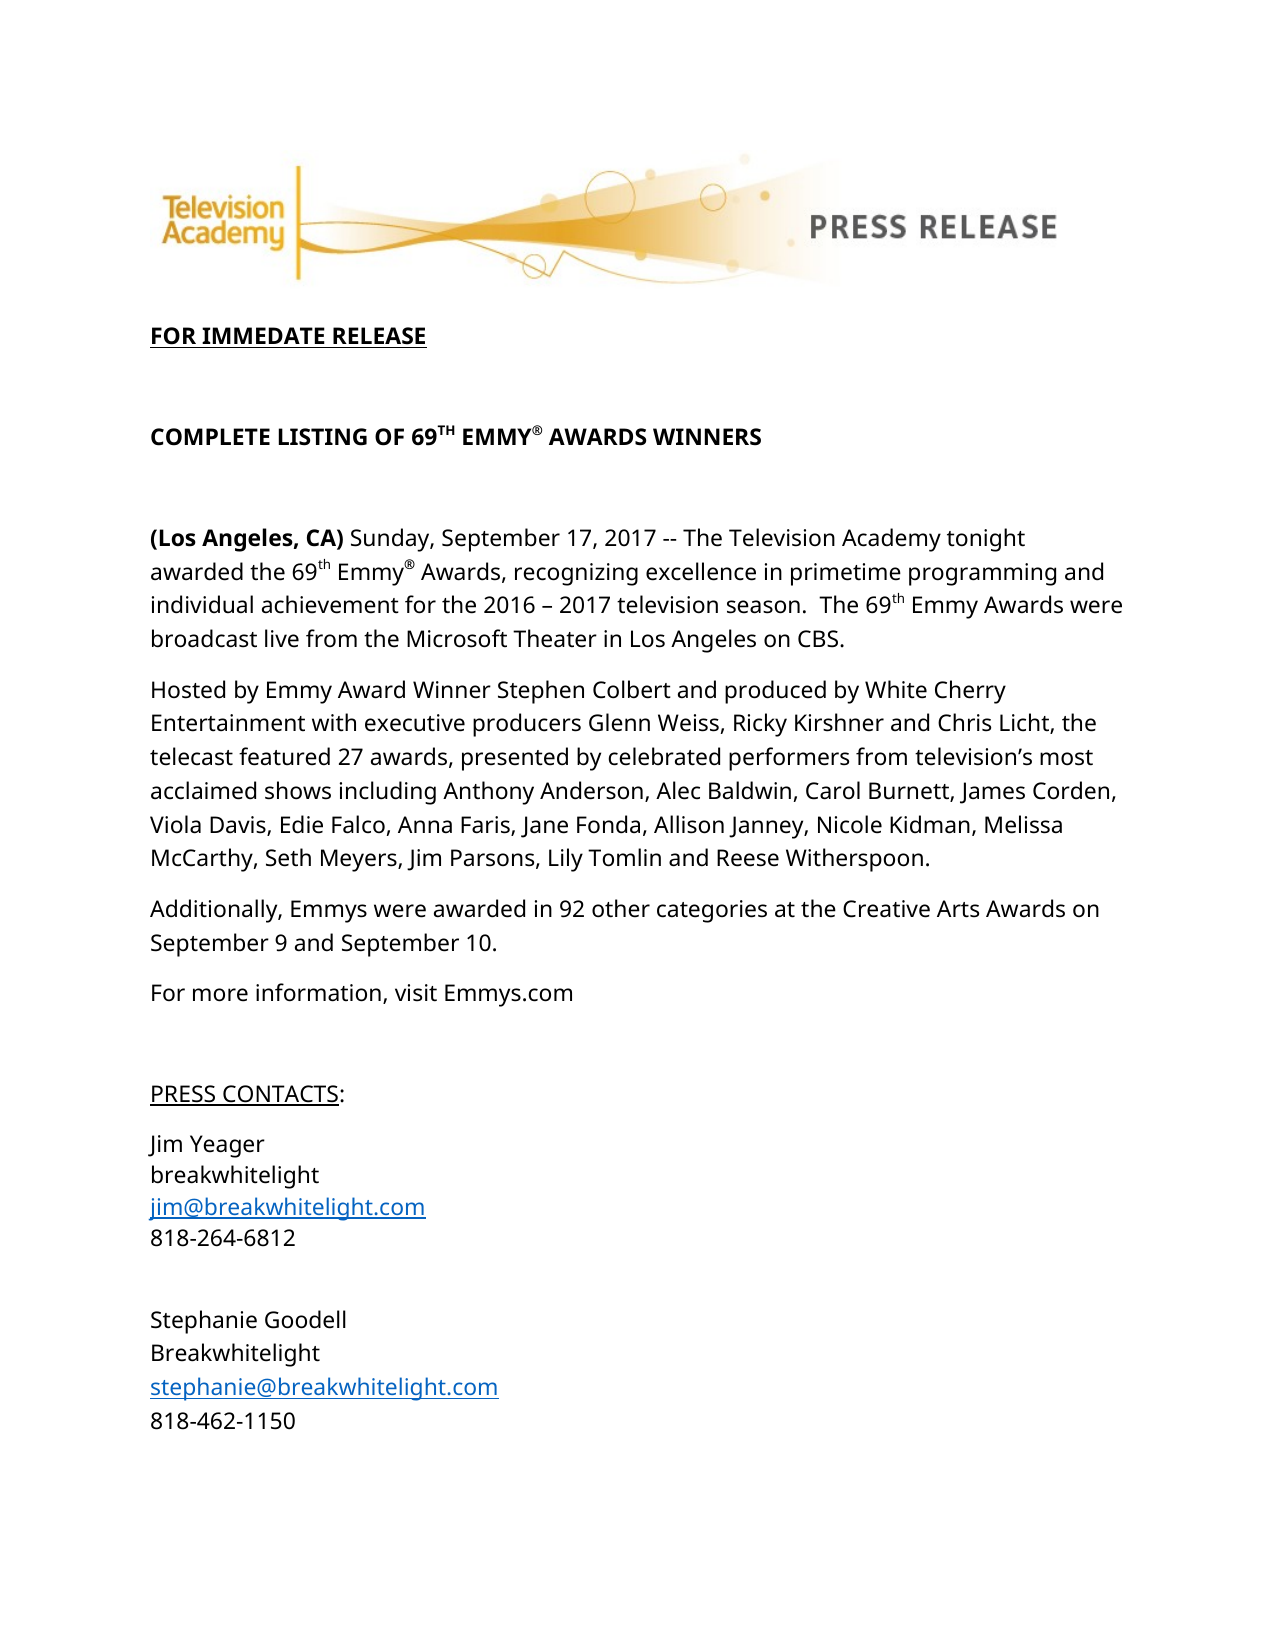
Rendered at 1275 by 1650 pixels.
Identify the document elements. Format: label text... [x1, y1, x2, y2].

text stephanie@breakwhitelight.com [150, 1371, 1125, 1402]
text FOR IMMEDATE RELEASE [150, 320, 1125, 352]
text 818-462-1150 [150, 1405, 1125, 1436]
text breakwhitelight [150, 1159, 1125, 1191]
picture [150, 150, 1088, 296]
text For more information, visit Emmys.com [150, 977, 1125, 1008]
text jim@breakwhitelight.com [150, 1191, 1125, 1222]
text COMPLETE LISTING OF 69TH EMMY® AWARDS WINNERS [150, 421, 1125, 452]
text 818-264-6812 [150, 1222, 1125, 1253]
text Hosted by Emmy Award Winner Stephen Colbert and produced by White Cherry Entertainment with executive producers Glenn Weiss, Ricky Kirshner and Chris Licht, the telecast featured 27 awards, presented by celebrated performers from television’s most acclaimed shows including Anthony Anderson, Alec Baldwin, Carol Burnett, James Corden, Viola Davis, Edie Falco, Anna Faris, Jane Fonda, Allison Janney, Nicole Kidman, Melissa McCarthy, Seth Meyers, Jim Parsons, Lily Tomlin and Reese Witherspoon. [150, 674, 1125, 874]
text Breakwhitelight [150, 1337, 1125, 1369]
text (Los Angeles, CA) Sunday, September 17, 2017 -- The Television Academy tonight awarded the 69th Emmy® Awards, recognizing excellence in primetime programming and individual achievement for the 2016 – 2017 television season. The 69th Emmy Awards were broadcast live from the Microsoft Theater in Los Angeles on CBS. [150, 522, 1125, 654]
text Jim Yeager [150, 1128, 1125, 1159]
text Stephanie Goodell [150, 1304, 1125, 1335]
text Additionally, Emmys were awarded in 92 other categories at the Creative Arts Awards on September 9 and September 10. [150, 893, 1125, 958]
text PRESS CONTACTS: [150, 1078, 1125, 1109]
